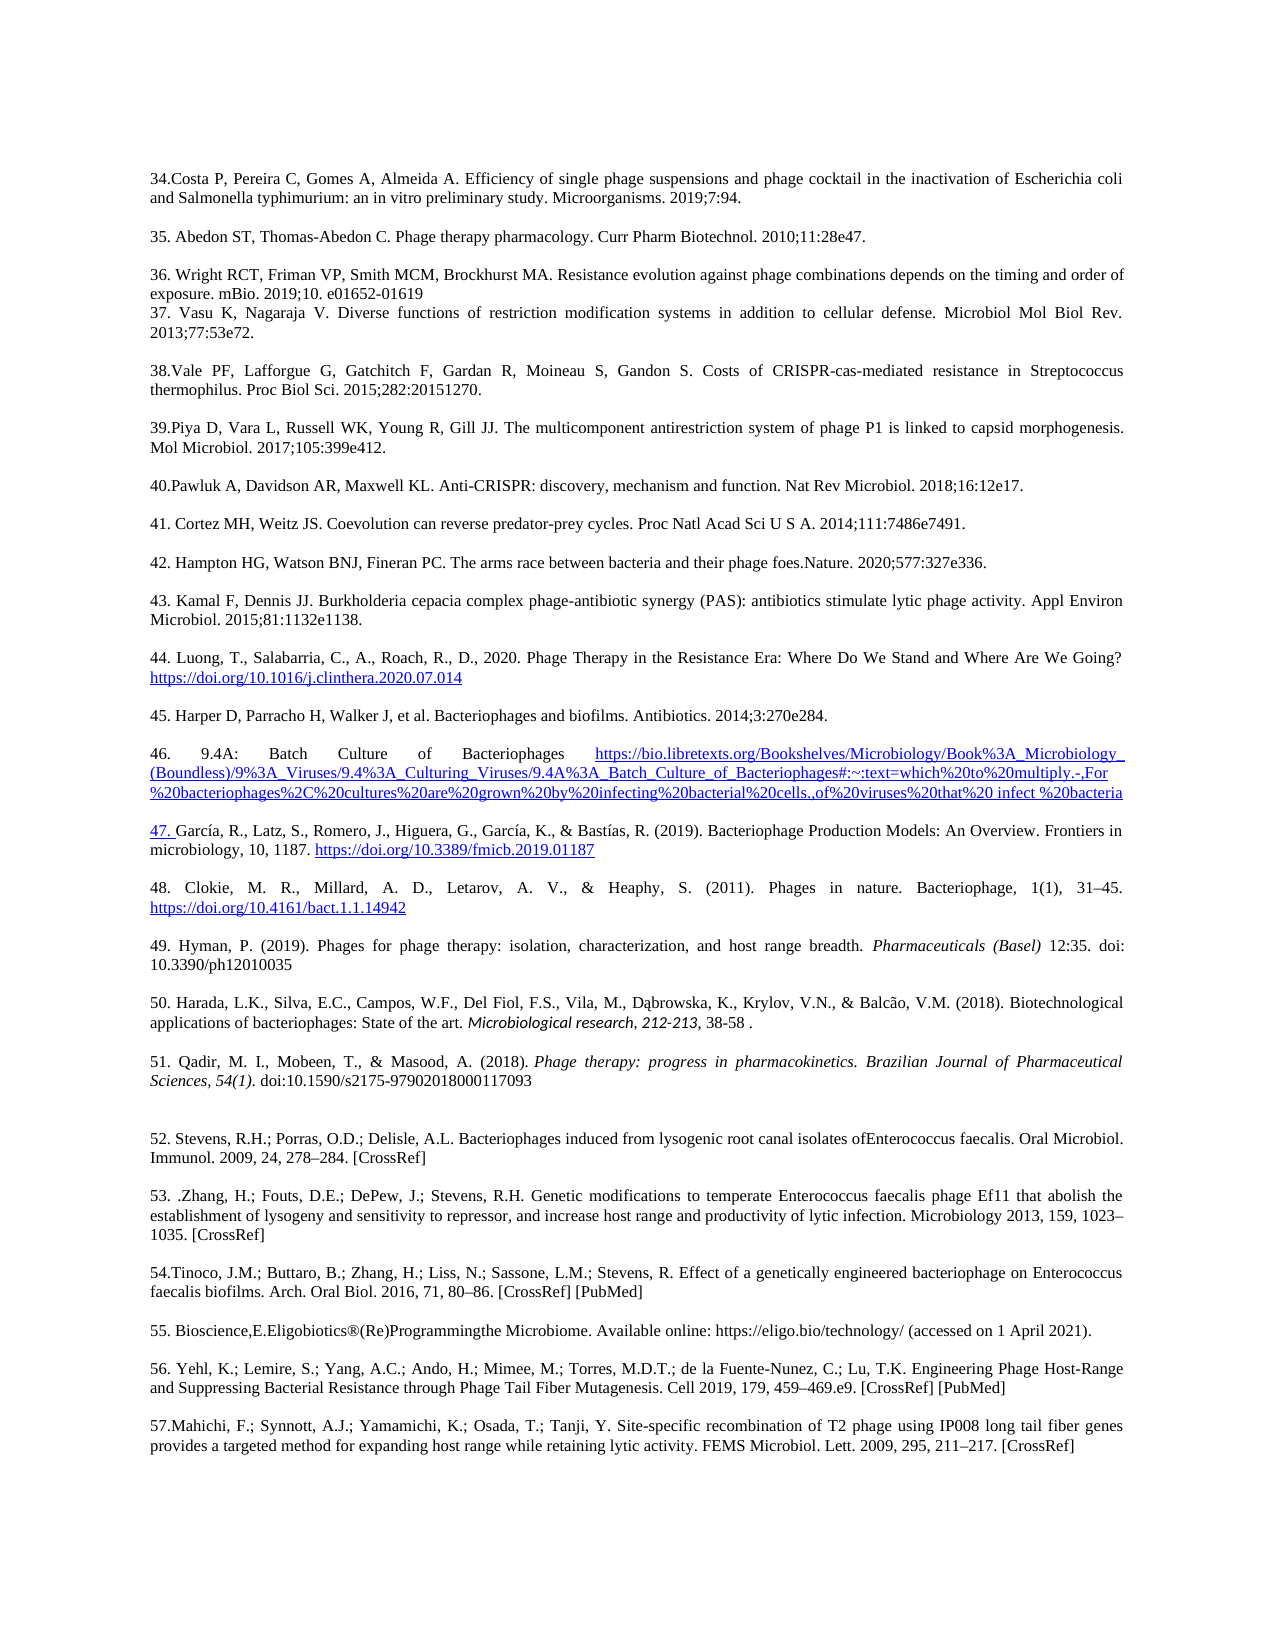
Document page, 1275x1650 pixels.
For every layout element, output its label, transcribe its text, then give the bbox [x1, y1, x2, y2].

text 34.Costa P, Pereira C, Gomes A, Almeida A. Efficiency of single phage suspensions and phage cocktail in the inactivation of Escherichia coli and Salmonella typhimurium: an in vitro preliminary study. Microorganisms. 2019;7:94. [150, 169, 1125, 207]
text 38.Vale PF, Lafforgue G, Gatchitch F, Gardan R, Moineau S, Gandon S. Costs of CRISPR-cas-mediated resistance in Streptococcus thermophilus. Proc Biol Sci. 2015;282:20151270. [150, 361, 1125, 399]
text 56. Yehl, K.; Lemire, S.; Yang, A.C.; Ando, H.; Mimee, M.; Torres, M.D.T.; de la Fuente-Nunez, C.; Lu, T.K. Engineering Phage Host-Range and Suppressing Bacterial Resistance through Phage Tail Fiber Mutagenesis. Cell 2019, 179, 459–469.e9. [CrossRef] [PubMed] [150, 1359, 1125, 1397]
text 51. Qadir, M. I., Mobeen, T., & Masood, A. (2018). Phage therapy: progress in pharmacokinetics. Brazilian Journal of Pharmaceutical Sciences, 54(1). doi:10.1590/s2175-97902018000117093 [536, 1052, 1125, 1090]
text 43. Kamal F, Dennis JJ. Burkholderia cepacia complex phage-antibiotic synergy (PAS): antibiotics stimulate lytic phage activity. Appl Environ Microbiol. 2015;81:1132e1138. [150, 591, 1125, 629]
text 39.Piya D, Vara L, Russell WK, Young R, Gill JJ. The multicomponent antirestriction system of phage P1 is linked to capsid morphogenesis. Mol Microbiol. 2017;105:399e412. [150, 418, 1125, 457]
text 49. Hyman, P. (2019). Phages for phage therapy: isolation, characterization, and host range breadth. Pharmaceuticals (Basel) 12:35. doi: 10.3390/ph12010035 [150, 936, 1125, 974]
text 40.Pawluk A, Davidson AR, Maxwell KL. Anti-CRISPR: discovery, mechanism and function. Nat Rev Microbiol. 2018;16:12e17. [150, 476, 1125, 495]
text 54.Tinoco, J.M.; Buttaro, B.; Zhang, H.; Liss, N.; Sassone, L.M.; Stevens, R. Effect of a genetically engineered bacteriophage on Enterococcus faecalis biofilms. Arch. Oral Biol. 2016, 71, 80–86. [CrossRef] [PubMed] [150, 1263, 1125, 1301]
text 47. García, R., Latz, S., Romero, J., Higuera, G., García, K., & Bastías, R. (2019). Bacteriophage Production Models: An Overview. Frontiers in microbiology, 10, 1187. https://doi.org/10.3389/fmicb.2019.01187 [150, 821, 1125, 859]
text 45. Harper D, Parracho H, Walker J, et al. Bacteriophages and biofilms. Antibiotics. 2014;3:270e284. [150, 706, 1125, 725]
text 36. Wright RCT, Friman VP, Smith MCM, Brockhurst MA. Resistance evolution against phage combinations depends on the timing and order of exposure. mBio. 2019;10. e01652-01619 [150, 265, 1125, 303]
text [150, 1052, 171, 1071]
text 37. Vasu K, Nagaraja V. Diverse functions of restriction modification systems in addition to cellular defense. Microbiol Mol Biol Rev. 2013;77:53e72. [150, 303, 1125, 342]
text 46. 9.4A: Batch Culture of Bacteriophages https://bio.libretexts.org/Bookshelves/Microbiology/Book%3A_Microbiology_ (Boundless)/9%3A_Viruses/9.4%3A_Culturing_Viruses/9.4A%3A_Batch_Culture_of_Bacteriophages#:~:text=which%20to%20multiply.-,For%20bacteriophages%2C%20cultures%20are%20grown%20by%20infecting%20bacterial%20cells.,of%20viruses%20that%20 infect %20bacteria [150, 744, 1125, 802]
text 44. Luong, T., Salabarria, C., A., Roach, R., D., 2020. Phage Therapy in the Resistance Era: Where Do We Stand and Where Are We Going? https://doi.org/10.1016/j.clinthera.2020.07.014 [150, 648, 1125, 687]
text 57.Mahichi, F.; Synnott, A.J.; Yamamichi, K.; Osada, T.; Tanji, Y. Site-specific recombination of T2 phage using IP008 long tail fiber genes provides a targeted method for expanding host range while retaining lytic activity. FEMS Microbiol. Lett. 2009, 295, 211–217. [CrossRef] [150, 1416, 1125, 1454]
text 52. Stevens, R.H.; Porras, O.D.; Delisle, A.L. Bacteriophages induced from lysogenic root canal isolates ofEnterococcus faecalis. Oral Microbiol. Immunol. 2009, 24, 278–284. [CrossRef] [150, 1129, 1125, 1167]
text 48. Clokie, M. R., Millard, A. D., Letarov, A. V., & Heaphy, S. (2011). Phages in nature. Bacteriophage, 1(1), 31–45. https://doi.org/10.4161/bact.1.1.14942 [150, 878, 1125, 917]
text 42. Hampton HG, Watson BNJ, Fineran PC. The arms race between bacteria and their phage foes.Nature. 2020;577:327e336. [150, 552, 1125, 572]
text 55. Bioscience,E.Eligobiotics®(Re)Programmingthe Microbiome. Available online: https://eligo.bio/technology/ (accessed on 1 April 2021). [150, 1320, 1125, 1339]
text 50. Harada, L.K., Silva, E.C., Campos, W.F., Del Fiol, F.S., Vila, M., Dąbrowska, K., Krylov, V.N., & Balcão, V.M. (2018). Biotechnological applications of bacteriophages: State of the art. Microbiological research, 212-213, 38-58 . [150, 993, 1125, 1033]
text 53. .Zhang, H.; Fouts, D.E.; DePew, J.; Stevens, R.H. Genetic modifications to temperate Enterococcus faecalis phage Ef11 that abolish the establishment of lysogeny and sensitivity to repressor, and increase host range and productivity of lytic infection. Microbiology 2013, 159, 1023–1035. [CrossRef] [150, 1186, 1125, 1244]
text 35. Abedon ST, Thomas-Abedon C. Phage therapy pharmacology. Curr Pharm Biotechnol. 2010;11:28e47. [150, 227, 1125, 246]
text 41. Cortez MH, Weitz JS. Coevolution can reverse predator-prey cycles. Proc Natl Acad Sci U S A. 2014;111:7486e7491. [150, 514, 1125, 533]
